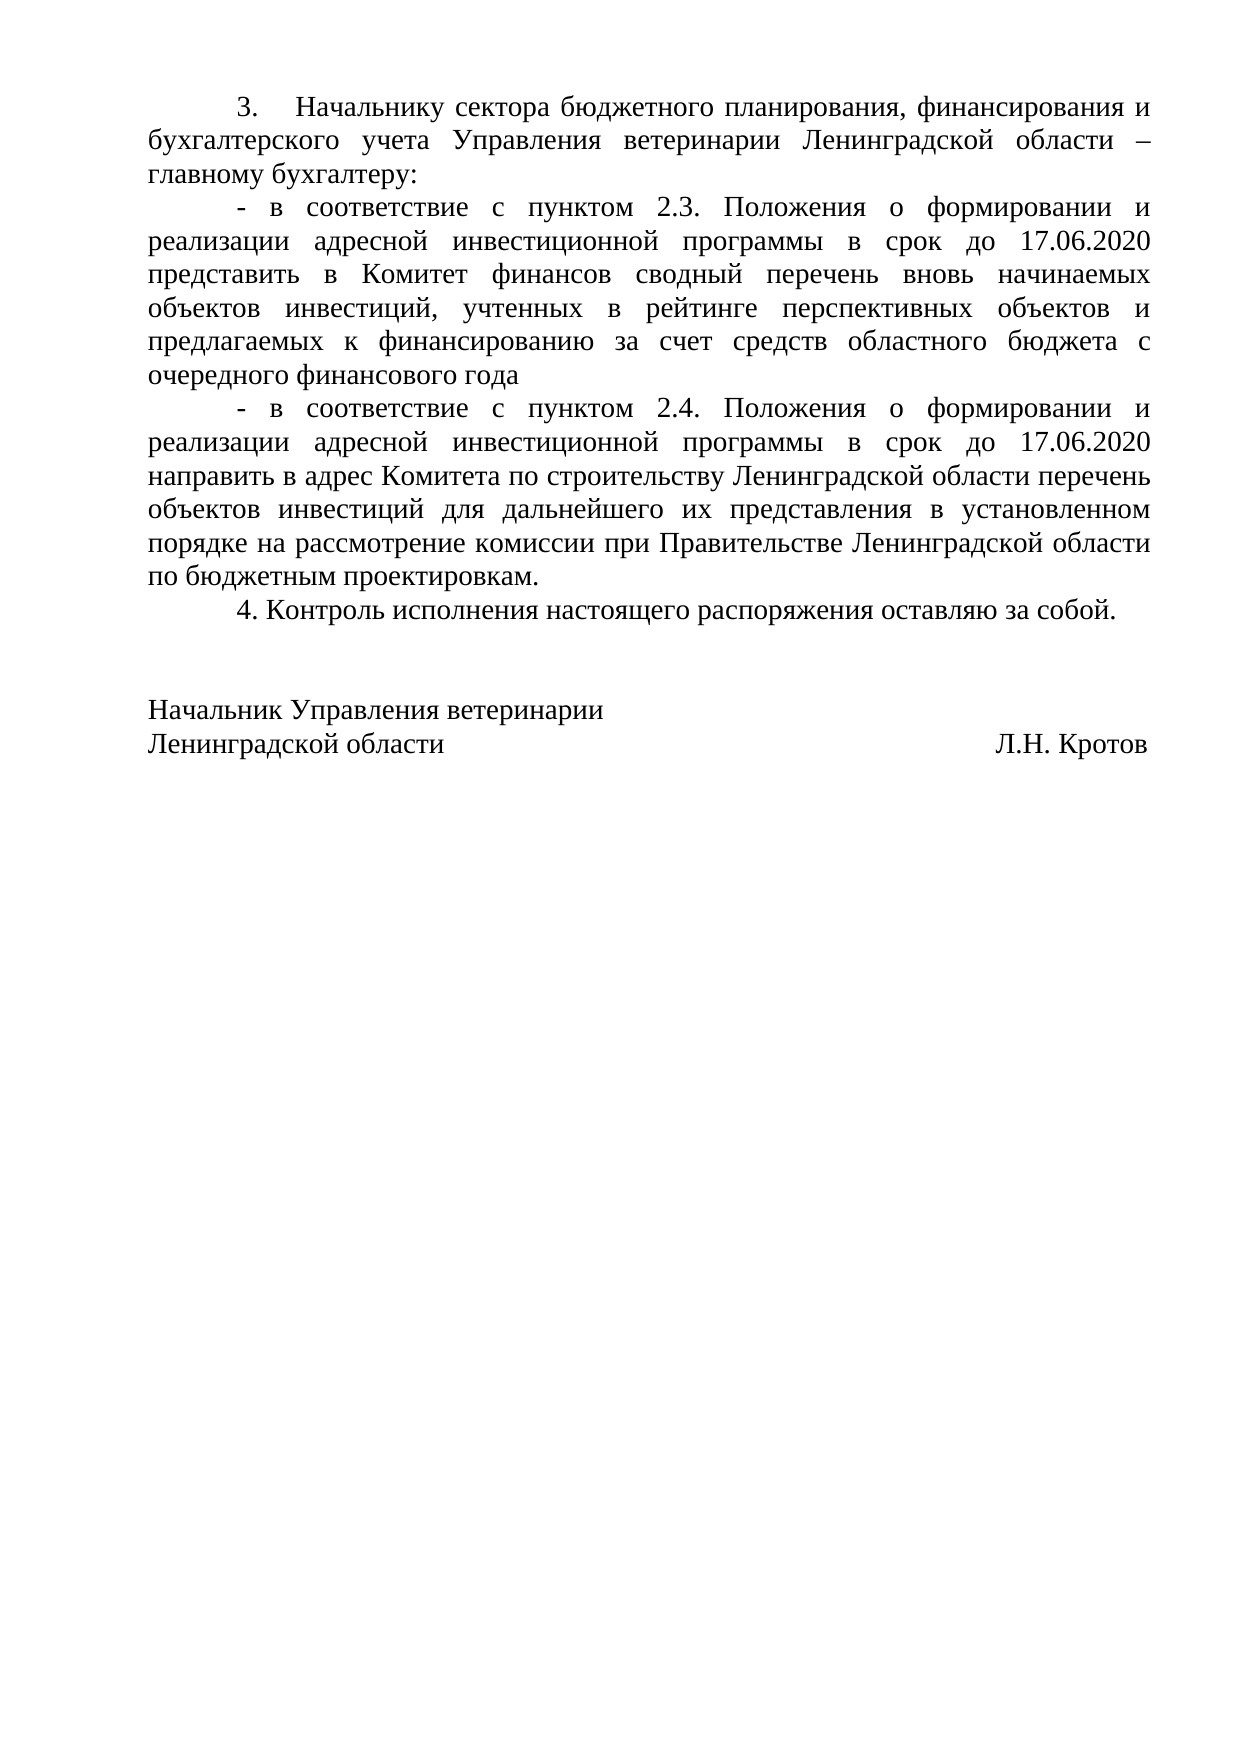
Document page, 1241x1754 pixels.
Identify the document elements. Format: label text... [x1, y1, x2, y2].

text - в соответствие с пунктом 2.4. Положения о формировании и реализации адресной инвестиционной программы в срок до 17.06.2020 направить в адрес Комитета по строительству Ленинградской области перечень объектов инвестиций для дальнейшего их представления в установленном порядке на рассмотрение комиссии при Правительстве Ленинградской области по бюджетным проектировкам. [148, 391, 1152, 592]
text Начальник Управления ветеринарии [148, 692, 1152, 726]
text 3. Начальнику сектора бюджетного планирования, финансирования и бухгалтерского учета Управления ветеринарии Ленинградской области – главному бухгалтеру: [148, 89, 1152, 189]
text - в соответствие с пунктом 2.3. Положения о формировании и реализации адресной инвестиционной программы в срок до 17.06.2020 представить в Комитет финансов сводный перечень вновь начинаемых объектов инвестиций, учтенных в рейтинге перспективных объектов и предлагаемых к финансированию за счет средств областного бюджета с очередного финансового года [148, 189, 1152, 391]
text 4. Контроль исполнения настоящего распоряжения оставляю за собой. [148, 592, 1152, 625]
text Ленинградской области Л.Н. Кротов [148, 726, 1152, 759]
